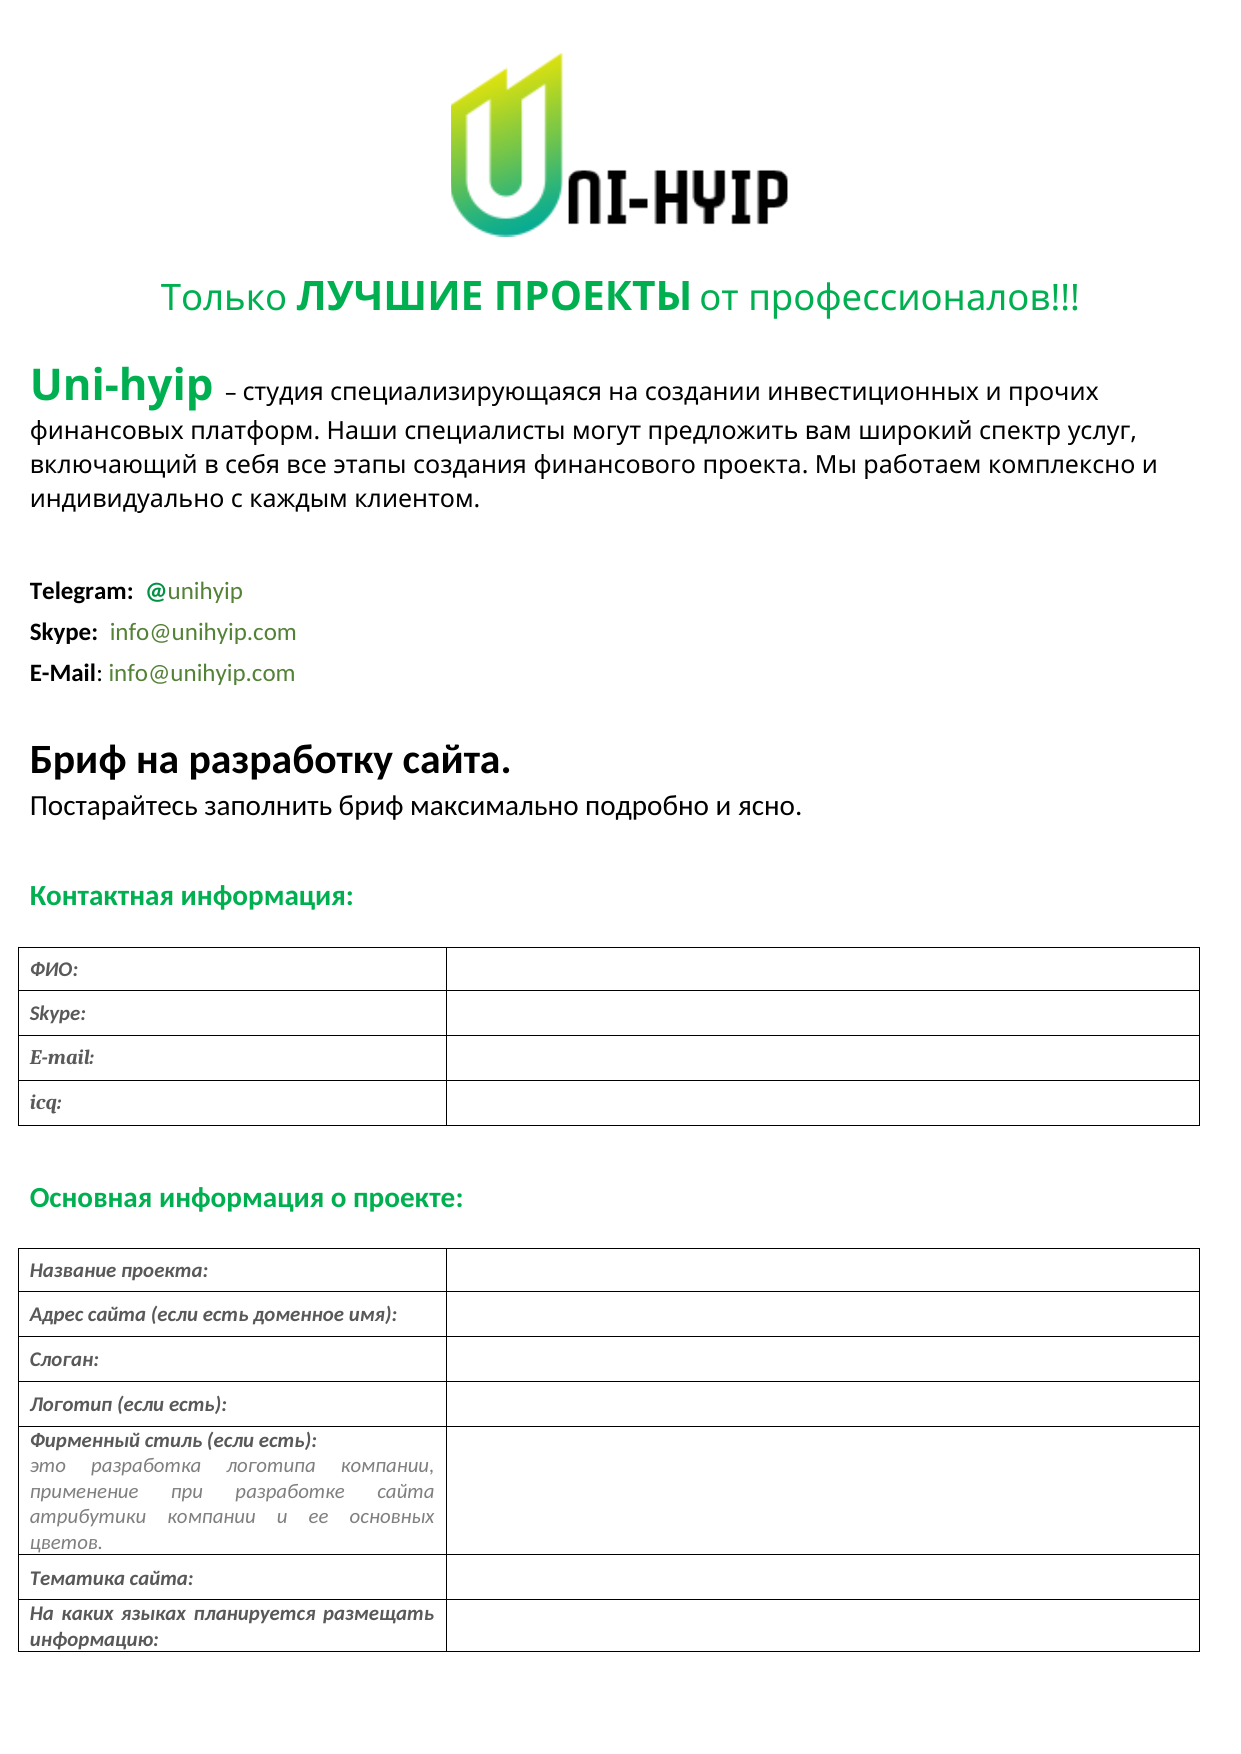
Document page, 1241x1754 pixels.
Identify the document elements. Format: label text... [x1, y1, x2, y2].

text Основная информация о проекте: [29, 1179, 1211, 1214]
text Контактная информация: [29, 877, 1211, 913]
text Бриф на разработку сайта. [29, 733, 1211, 784]
picture [451, 52, 790, 237]
table_header ФИО: [19, 948, 446, 989]
table_cell Фирменный стиль (если есть): это разработка логотипа компании, применение при разработке сайта атрибутики компании и ее основных цветов. [19, 1427, 446, 1554]
text Uni-hyip – студия специализирующаяся на создании инвестиционных и прочих финансовых платформ. Наши специалисты могут предложить вам широкий спектр услуг, включающий в себя все этапы создания финансового проекта. Мы работаем комплексно и индивидуально с каждым клиентом. [29, 353, 1211, 515]
table_header Название проекта: [19, 1249, 446, 1291]
text E-Mail: info@unihyip.com [29, 662, 1211, 686]
table_cell [447, 1382, 1199, 1426]
table_cell Тематика сайта: [19, 1555, 446, 1599]
table_cell E-mail: [19, 1036, 446, 1079]
text Только ЛУЧШИЕ ПРОЕКТЫ от профессионалов!!! [29, 267, 1211, 323]
table_cell [447, 1036, 1199, 1079]
table_cell [447, 991, 1199, 1034]
table_header [447, 1249, 1199, 1291]
table_cell Адрес сайта (если есть доменное имя): [19, 1292, 446, 1336]
table_header [447, 948, 1199, 989]
table_cell [447, 1292, 1199, 1336]
table_cell icq: [19, 1081, 446, 1124]
table_cell [447, 1337, 1199, 1381]
table_cell Skype: [19, 991, 446, 1034]
table_cell [447, 1427, 1199, 1554]
table_cell На каких языках планируется размещать информацию: [19, 1600, 446, 1651]
table_cell Слоган: [19, 1337, 446, 1381]
text Постарайтесь заполнить бриф максимально подробно и ясно. [29, 787, 1211, 822]
table_cell [447, 1600, 1199, 1651]
text Skype: info@unihyip.com [29, 621, 1211, 645]
text Telegram: @unihyip [29, 579, 1211, 604]
table_cell [447, 1081, 1199, 1124]
table_cell [447, 1555, 1199, 1599]
table_cell Логотип (если есть): [19, 1382, 446, 1426]
